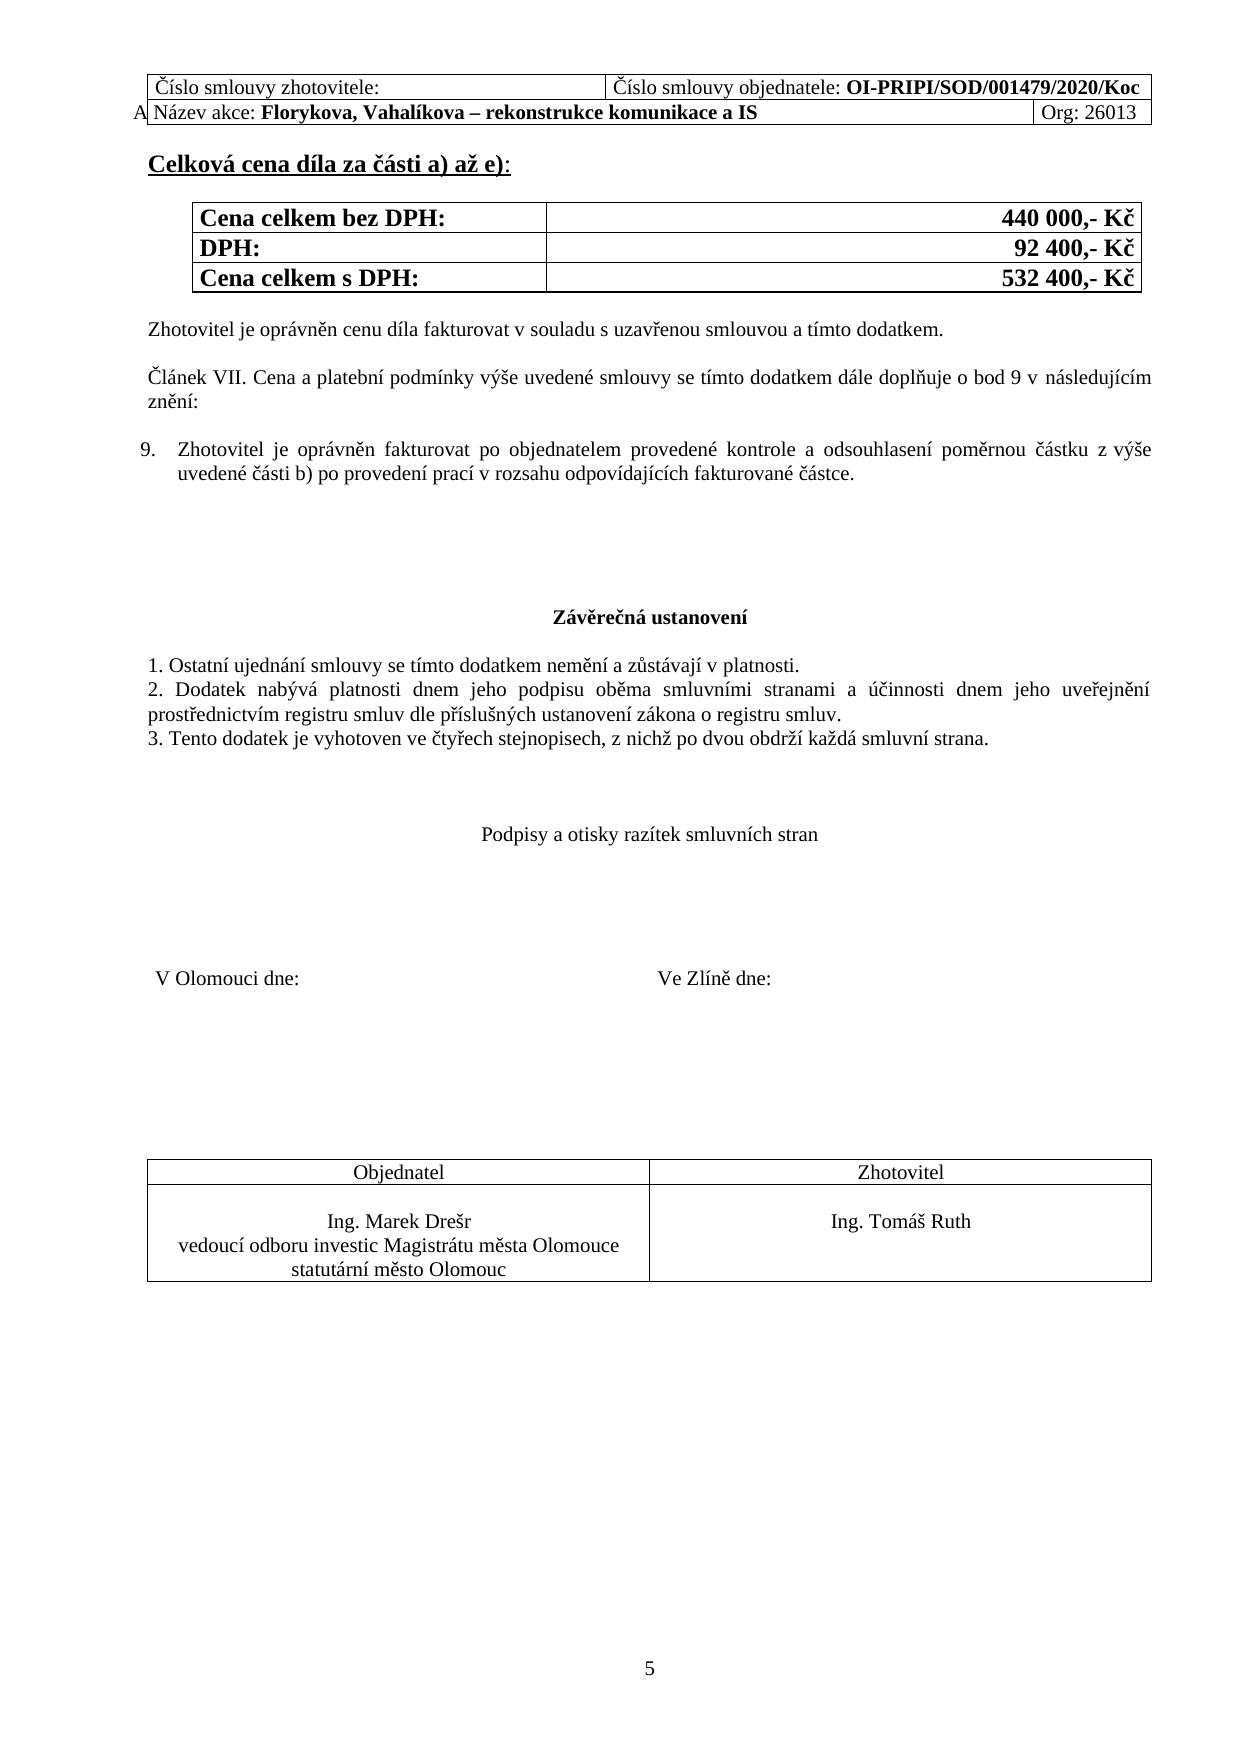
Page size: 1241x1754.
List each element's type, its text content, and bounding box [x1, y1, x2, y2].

table_cell DPH: [193, 233, 546, 262]
table_cell 532 400,- Kč [547, 263, 1141, 291]
table_cell 92 400,- Kč [547, 233, 1141, 262]
text 2. Dodatek nabývá platnosti dnem jeho podpisu oběma smluvními stranami a účinnosti dnem jeho uveřejnění prostřednictvím registru smluv dle příslušných ustanovení zákona o registru smluv. [148, 677, 1152, 726]
text Celková cena díla za části a) až e): [148, 149, 1152, 178]
text Podpisy a otisky razítek smluvních stran [148, 822, 1152, 846]
table_header Objednatel [148, 1160, 649, 1184]
table_header Cena celkem bez DPH: [193, 203, 546, 232]
table_header 440 000,- Kč [547, 203, 1141, 232]
table_cell Ing. Tomáš Ruth [650, 1185, 1151, 1281]
table_header V Olomouci dne: [148, 966, 650, 990]
text 9. Zhotovitel je oprávněn fakturovat po objednatelem provedené kontrole a odsouhlasení poměrnou částku z výše uvedené části b) po provedení prací v rozsahu odpovídajících fakturované částce. [140, 437, 1152, 485]
text Závěrečná ustanovení [148, 605, 1152, 629]
table_cell Cena celkem s DPH: [193, 263, 546, 291]
text 1. Ostatní ujednání smlouvy se tímto dodatkem nemění a zůstávají v platnosti. [148, 653, 1152, 677]
table_header Zhotovitel [650, 1160, 1151, 1184]
text Zhotovitel je oprávněn cenu díla fakturovat v souladu s uzavřenou smlouvou a tímto dodatkem. [148, 316, 1152, 341]
table_cell Ing. Marek Drešr vedoucí odboru investic Magistrátu města Olomouce statutární město Olomouc [148, 1185, 649, 1281]
text 3. Tento dodatek je vyhotoven ve čtyřech stejnopisech, z nichž po dvou obdrží každá smluvní strana. [148, 726, 1152, 749]
table_header Ve Zlíně dne: [650, 966, 1152, 990]
subtitle Článek VII. Cena a platební podmínky výše uvedené smlouvy se tímto dodatkem dále doplňuje o bod 9 v následujícím znění: [148, 364, 1152, 413]
